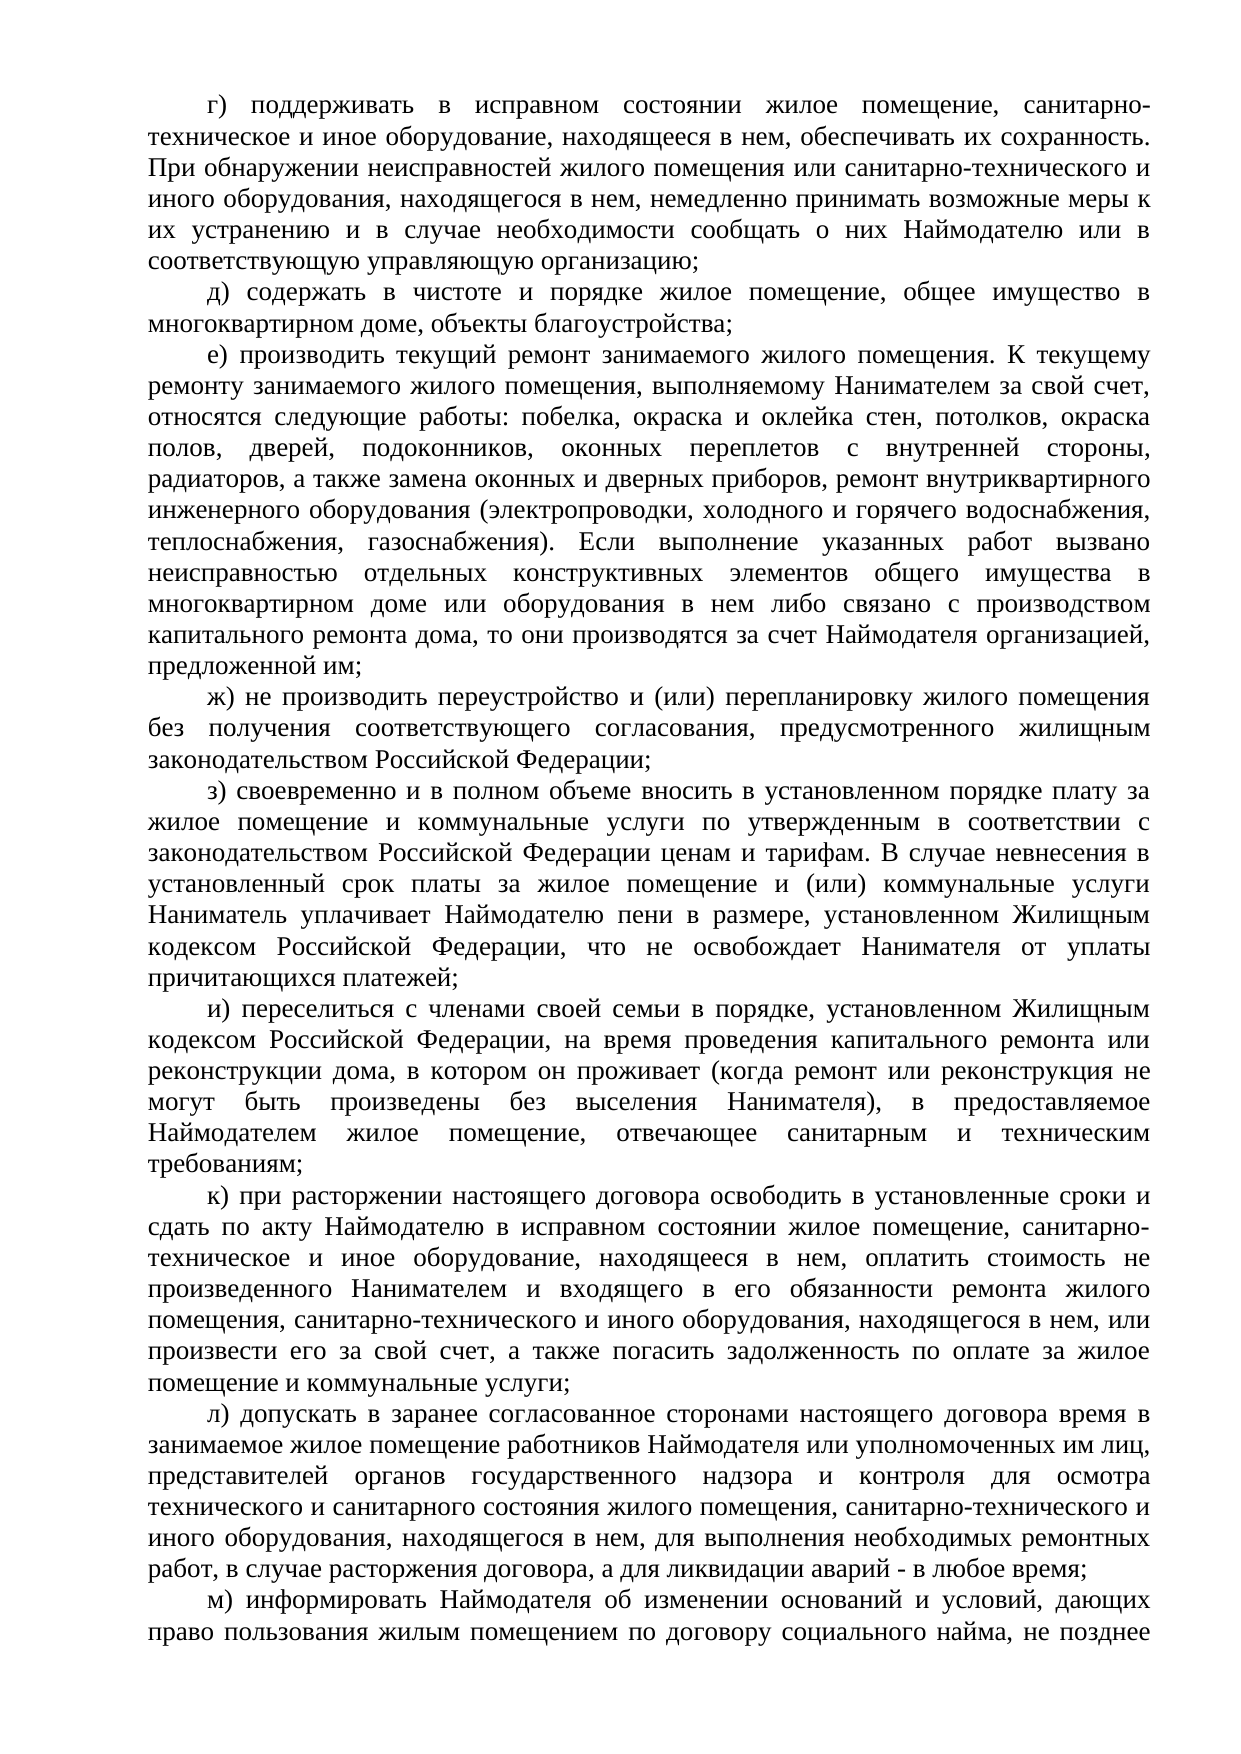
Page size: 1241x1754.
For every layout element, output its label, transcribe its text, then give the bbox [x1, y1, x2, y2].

text з) своевременно и в полном объеме вносить в установленном порядке плату за жилое помещение и коммунальные услуги по утвержденным в соответствии с законодательством Российской Федерации ценам и тарифам. В случае невнесения в установленный срок платы за жилое помещение и (или) коммунальные услуги Наниматель уплачивает Наймодателю пени в размере, установленном Жилищным кодексом Российской Федерации, что не освобождает Нанимателя от уплаты причитающихся платежей; [148, 774, 1152, 992]
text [148, 1584, 1152, 1646]
text и) переселиться с членами своей семьи в порядке, установленном Жилищным кодексом Российской Федерации, на время проведения капитального ремонта или реконструкции дома, в котором он проживает (когда ремонт или реконструкция не могут быть произведены без выселения Нанимателя), в предоставляемое Наймодателем жилое помещение, отвечающее санитарным и техническим требованиям; [148, 992, 1152, 1179]
text ж) не производить переустройство и (или) перепланировку жилого помещения без получения соответствующего согласования, предусмотренного жилищным законодательством Российской Федерации; [148, 680, 1152, 774]
text г) поддерживать в исправном состоянии жилое помещение, санитарно-техническое и иное оборудование, находящееся в нем, обеспечивать их сохранность. При обнаружении неисправностей жилого помещения или санитарно-технического и иного оборудования, находящегося в нем, немедленно принимать возможные меры к их устранению и в случае необходимости сообщать о них Наймодателю или в соответствующую управляющую организацию; [148, 89, 1152, 276]
text е) производить текущий ремонт занимаемого жилого помещения. К текущему ремонту занимаемого жилого помещения, выполняемому Нанимателем за свой счет, относятся следующие работы: побелка, окраска и оклейка стен, потолков, окраска полов, дверей, подоконников, оконных переплетов с внутренней стороны, радиаторов, а также замена оконных и дверных приборов, ремонт внутриквартирного инженерного оборудования (электропроводки, холодного и горячего водоснабжения, теплоснабжения, газоснабжения). Если выполнение указанных работ вызвано неисправностью отдельных конструктивных элементов общего имущества в многоквартирном доме или оборудования в нем либо связано с производством капитального ремонта дома, то они производятся за счет Наймодателя организацией, предложенной им; [148, 338, 1152, 680]
text к) при расторжении настоящего договора освободить в установленные сроки и сдать по акту Наймодателю в исправном состоянии жилое помещение, санитарно-техническое и иное оборудование, находящееся в нем, оплатить стоимость не произведенного Нанимателем и входящего в его обязанности ремонта жилого помещения, санитарно-технического и иного оборудования, находящегося в нем, или произвести его за свой счет, а также погасить задолженность по оплате за жилое помещение и коммунальные услуги; [148, 1179, 1152, 1397]
text д) содержать в чистоте и порядке жилое помещение, общее имущество в многоквартирном доме, объекты благоустройства; [148, 276, 1152, 338]
text л) допускать в заранее согласованное сторонами настоящего договора время в занимаемое жилое помещение работников Наймодателя или уполномоченных им лиц, представителей органов государственного надзора и контроля для осмотра технического и санитарного состояния жилого помещения, санитарно-технического и иного оборудования, находящегося в нем, для выполнения необходимых ремонтных работ, в случае расторжения договора, а для ликвидации аварий - в любое время; [148, 1397, 1152, 1584]
